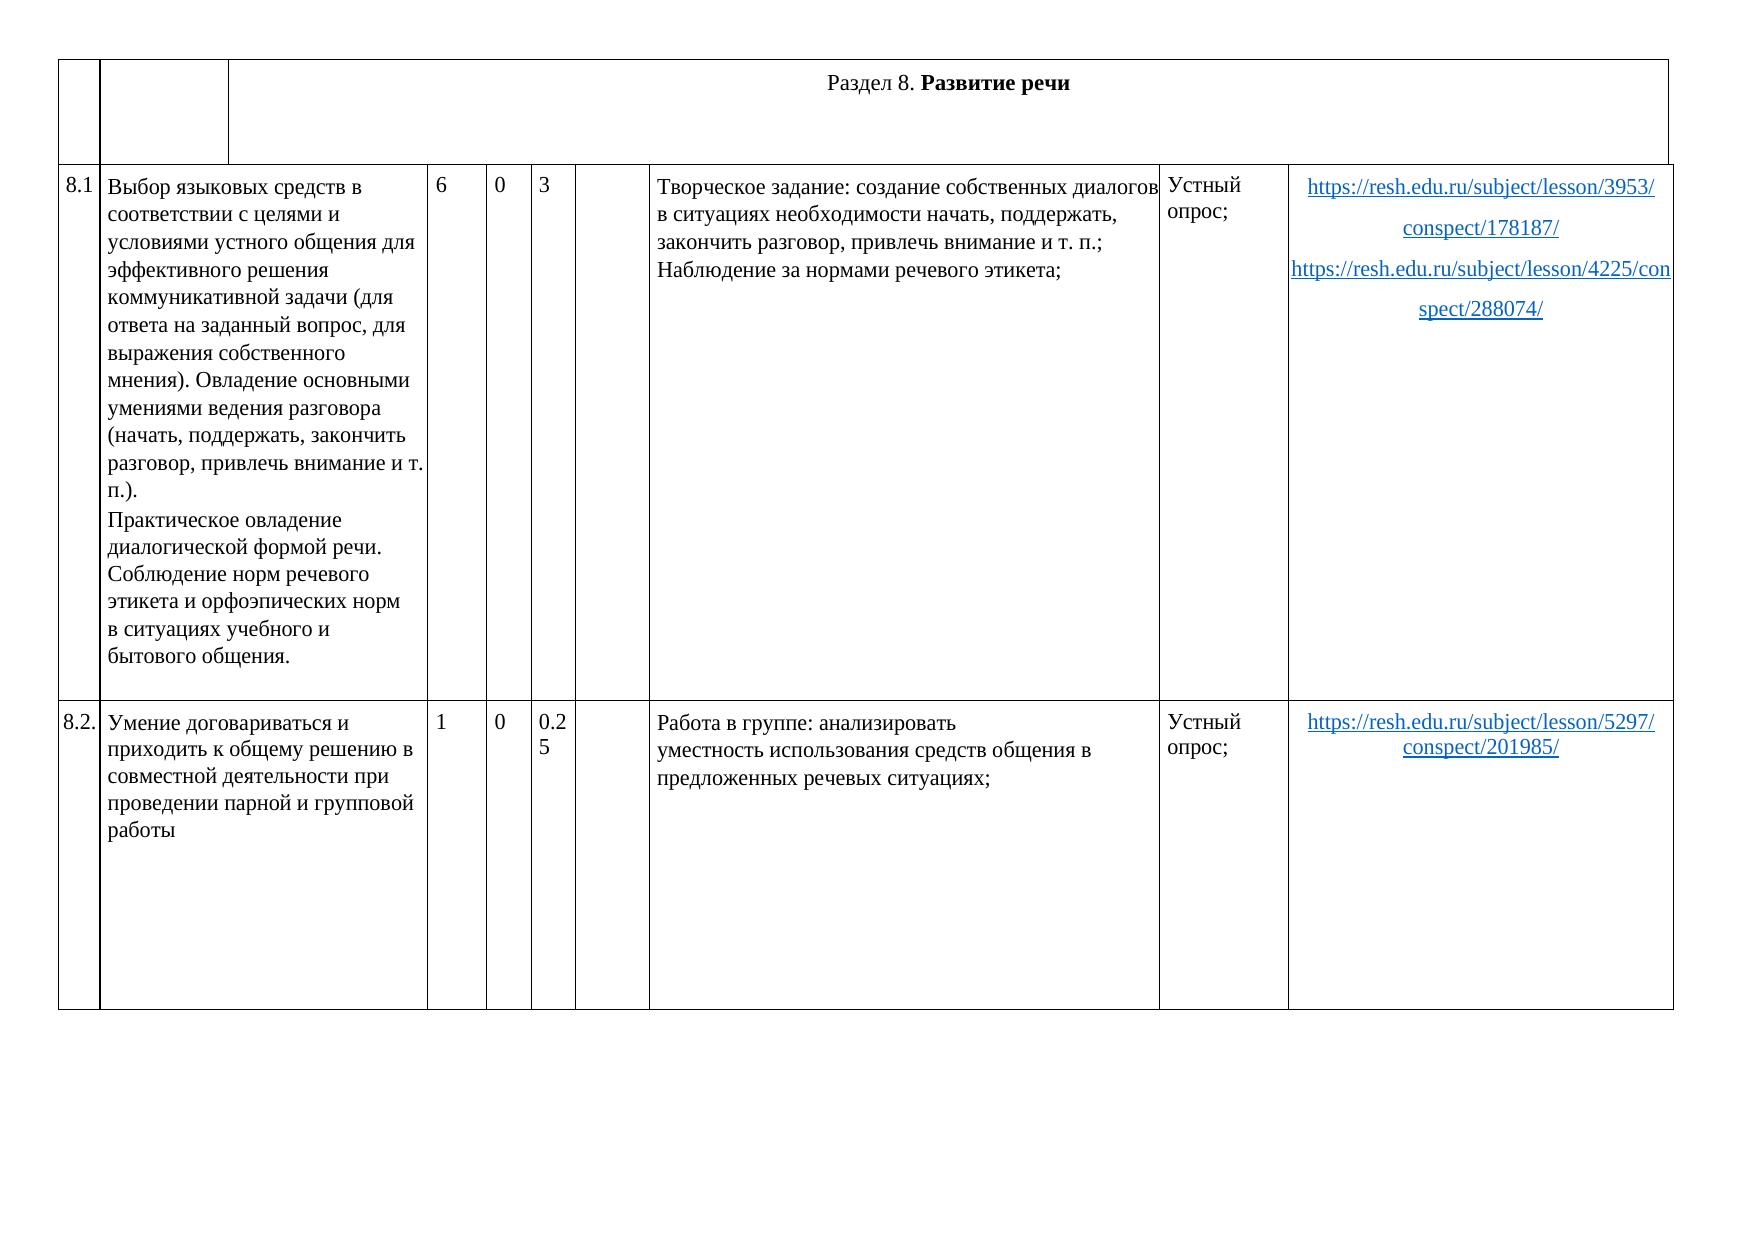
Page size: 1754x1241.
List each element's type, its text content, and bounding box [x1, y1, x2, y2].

table_cell 0 [487, 701, 531, 1009]
table_cell Работа в группе: анализировать уместность использования средств общения в предложенных речевых ситуациях; [650, 701, 1159, 1009]
table_cell Устный опрос; [1160, 701, 1288, 1009]
table_cell Творческое задание: создание собственных диалогов в ситуациях необходимости начать, поддержать, закончить разговор, привлечь внимание и т. п.; Наблюдение за нормами речевого этикета; [650, 165, 1159, 700]
table_header Раздел 8. Развитие речи [229, 60, 1668, 164]
table_cell [576, 701, 649, 1009]
table_cell https://resh.edu.ru/subject/lesson/5297/conspect/201985/ [1289, 701, 1673, 1009]
table_cell [576, 165, 649, 700]
table_cell Умение договариваться и приходить к общему решению в совместной деятельности при проведении парной и групповой работы [101, 701, 427, 1009]
table_cell Устный опрос; [1160, 165, 1288, 700]
table_cell 0 [487, 165, 531, 700]
table_cell 1 [428, 701, 486, 1009]
table_cell 6 [428, 165, 486, 700]
table_cell 3 [532, 165, 575, 700]
table_header [101, 60, 228, 164]
table_cell 0.25 [532, 701, 575, 1009]
table_cell 8.1 [59, 165, 99, 700]
table_cell https://resh.edu.ru/subject/lesson/3953/conspect/178187/ https://resh.edu.ru/subject/lesson/4225/conspect/288074/ [1289, 165, 1673, 700]
table_cell Выбор языковых средств в соответствии с целями и условиями устного общения для эффективного решения коммуникативной задачи (для ответа на заданный вопрос, для выражения собственного мнения). Овладение основными умениями ведения разговора (начать, поддержать, закончить разговор, привлечь внимание и т. п.). Практическое овладение диалогической формой речи. Соблюдение норм речевого этикета и орфоэпических норм в ситуациях учебного и бытового общения. [101, 165, 427, 700]
table_header [59, 60, 99, 164]
table_cell 8.2. [59, 701, 99, 1009]
